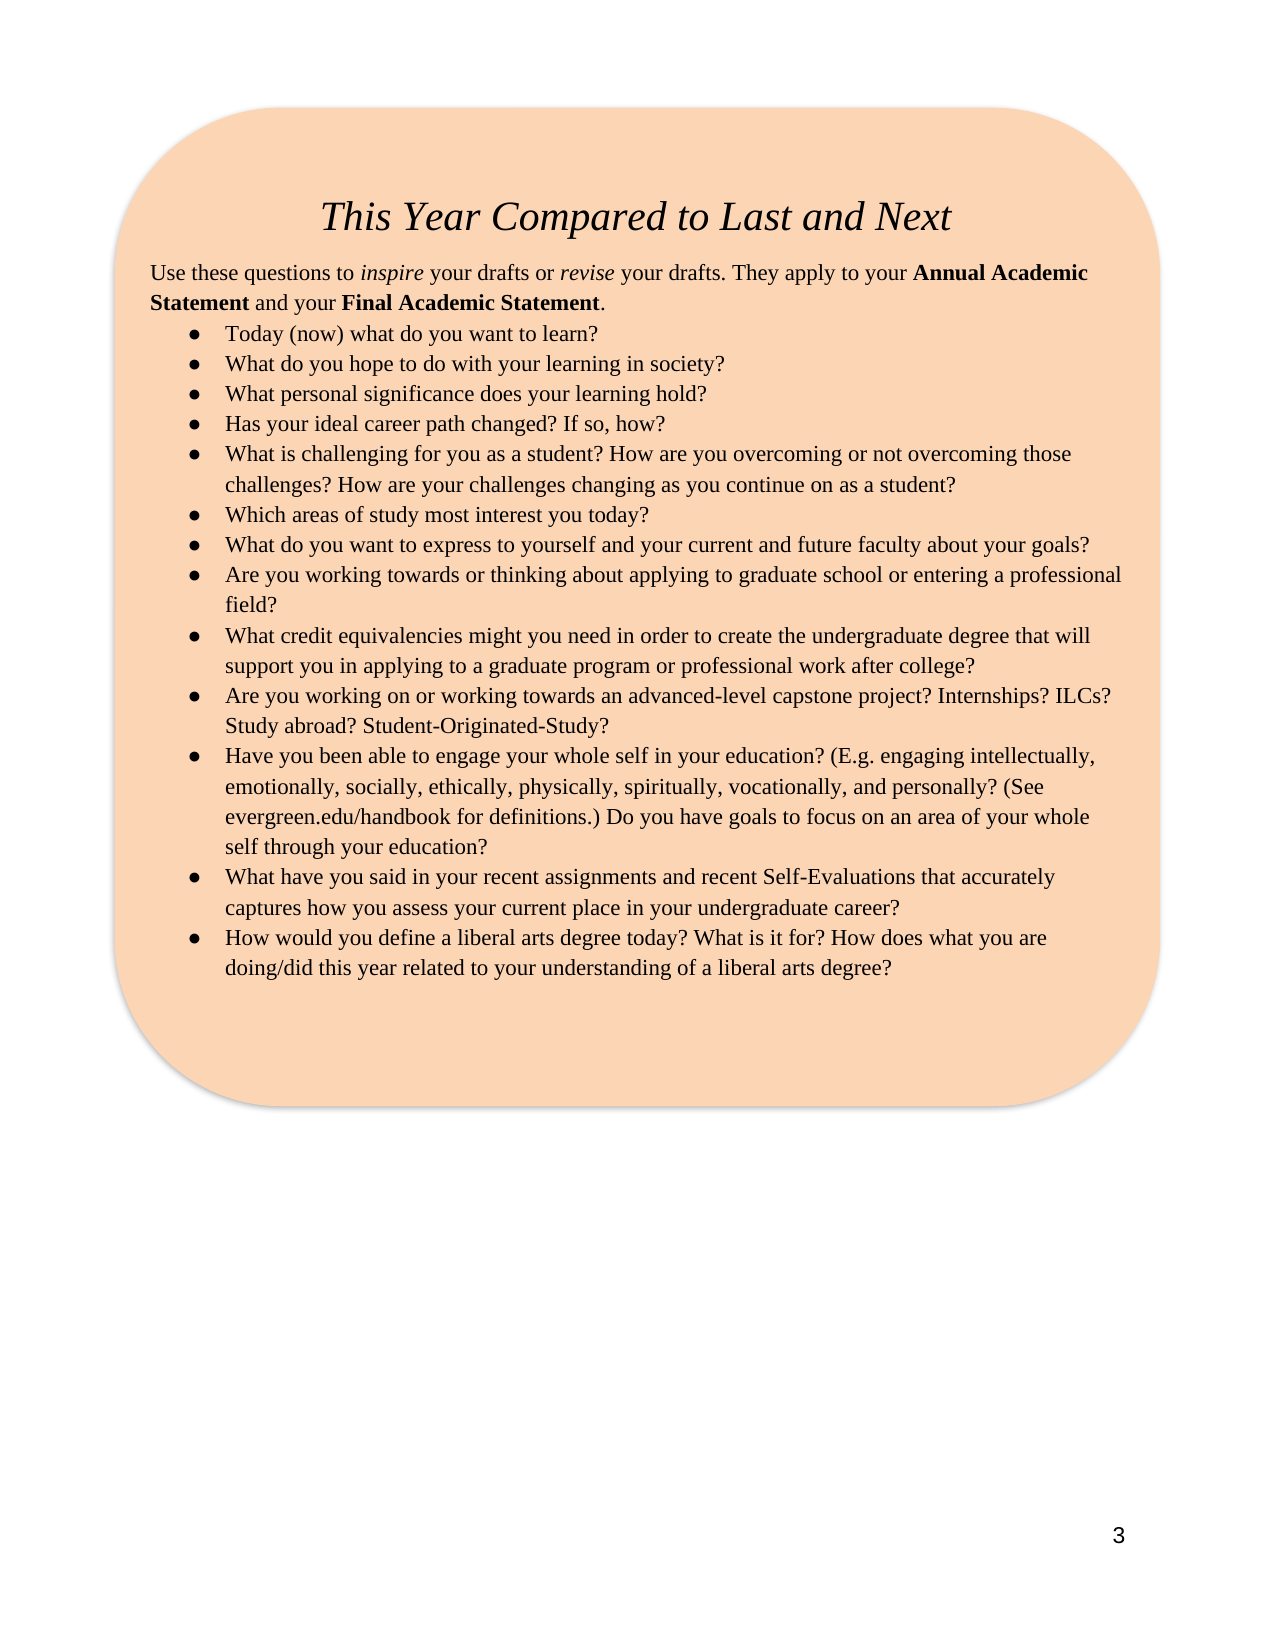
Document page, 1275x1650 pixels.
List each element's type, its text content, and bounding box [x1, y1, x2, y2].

list What do you hope to do with your learning in society? [187, 350, 1125, 376]
list Have you been able to engage your whole self in your education? (E.g. engaging intellectually, emotionally, socially, ethically, physically, spiritually, vocationally, and personally? (See evergreen.edu/handbook for definitions.) Do you have goals to focus on an area of your whole self through your education? [187, 743, 1125, 859]
list Are you working towards or thinking about applying to graduate school or entering a professional field? [187, 561, 1125, 618]
list Has your ideal career path changed? If so, how? [187, 410, 1125, 437]
list What have you said in your recent assignments and recent Self-Evaluations that accurately captures how you assess your current place in your undergraduate career? [187, 863, 1125, 920]
list What is challenging for you as a student? How are you overcoming or not overcoming those challenges? How are your challenges changing as you continue on as a student? [187, 441, 1125, 497]
list What personal significance does your learning hold? [187, 380, 1125, 406]
list What do you want to express to yourself and your current and future faculty about your goals? [187, 531, 1125, 557]
list Are you working on or working towards an advanced-level capstone project? Internships? ILCs? Study abroad? Student-Originated-Study? [187, 682, 1125, 739]
list How would you define a liberal arts degree today? What is it for? How does what you are doing/did this year related to your understanding of a liberal arts degree? [187, 924, 1125, 980]
list Today (now) what do you want to learn? [187, 320, 1125, 346]
subtitle This Year Compared to Last and Next [150, 192, 1125, 239]
text Use these questions to inspire your drafts or revise your drafts. They apply to your Annual Academic Statement and your Final Academic Statement. [150, 259, 1125, 316]
list What credit equivalencies might you need in order to create the undergraduate degree that will support you in applying to a graduate program or professional work after college? [187, 622, 1125, 678]
list Which areas of study most interest you today? [187, 501, 1125, 527]
